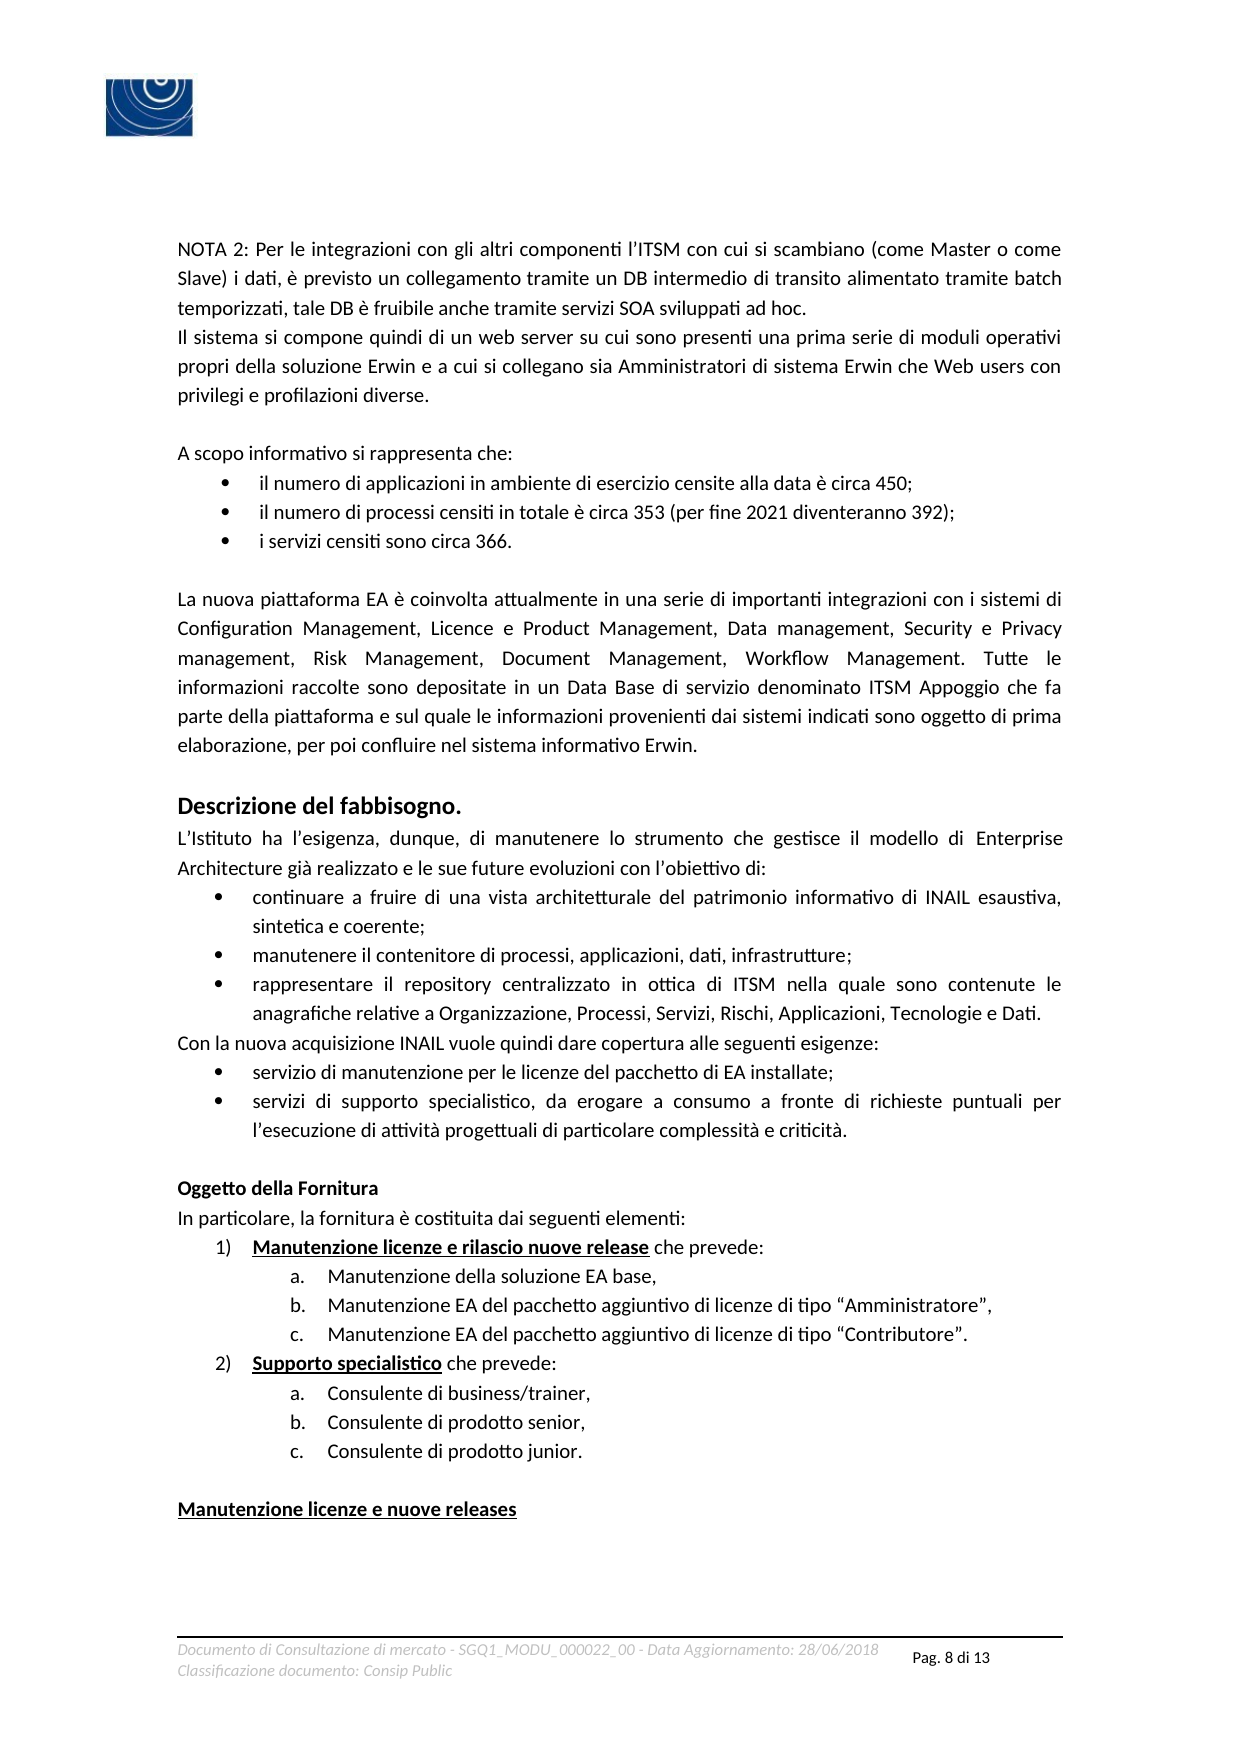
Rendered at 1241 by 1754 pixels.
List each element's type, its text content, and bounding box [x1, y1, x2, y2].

list Consulente di business/trainer, [290, 1380, 1063, 1405]
text Descrizione del fabbisogno. [177, 791, 1063, 821]
list Manutenzione della soluzione EA base, [290, 1263, 1063, 1288]
text Manutenzione licenze e nuove releases [177, 1496, 1063, 1522]
list Manutenzione EA del pacchetto aggiuntivo di licenze di tipo “Contributore”. [290, 1321, 1063, 1347]
text NOTA 2: Per le integrazioni con gli altri componenti l’ITSM con cui si scambiano (come Master o come Slave) i dati, è previsto un collegamento tramite un DB intermedio di transito alimentato tramite batch temporizzati, tale DB è fruibile anche tramite servizi SOA sviluppati ad hoc. [177, 236, 1063, 320]
list il numero di processi censiti in totale è circa 353 (per fine 2021 diventeranno 392); [222, 499, 1063, 524]
text In particolare, la fornitura è costituita dai seguenti elementi: [177, 1205, 1063, 1230]
text Il sistema si compone quindi di un web server su cui sono presenti una prima serie di moduli operativi propri della soluzione Erwin e a cui si collegano sia Amministratori di sistema Erwin che Web users con privilegi e profilazioni diverse. [177, 324, 1063, 408]
text A scopo informativo si rappresenta che: [177, 441, 1063, 466]
list continuare a fruire di una vista architetturale del patrimonio informativo di INAIL esaustiva, sintetica e coerente; [215, 884, 1063, 938]
picture [103, 73, 199, 141]
list Consulente di prodotto senior, [290, 1409, 1063, 1434]
list i servizi censiti sono circa 366. [222, 528, 1063, 553]
list servizi di supporto specialistico, da erogare a consumo a fronte di richieste puntuali per l’esecuzione di attività progettuali di particolare complessità e criticità. [215, 1088, 1063, 1143]
list rappresentare il repository centralizzato in ottica di ITSM nella quale sono contenute le anagrafiche relative a Organizzazione, Processi, Servizi, Rischi, Applicazioni, Tecnologie e Dati. [215, 971, 1063, 1026]
text Con la nuova acquisizione INAIL vuole quindi dare copertura alle seguenti esigenze: [177, 1030, 1063, 1055]
text Oggetto della Fornitura [177, 1176, 1063, 1201]
text L’Istituto ha l’esigenza, dunque, di manutenere lo strumento che gestisce il modello di Enterprise Architecture già realizzato e le sue future evoluzioni con l’obiettivo di: [177, 826, 1063, 880]
list Manutenzione EA del pacchetto aggiuntivo di licenze di tipo “Amministratore”, [290, 1292, 1063, 1318]
list manutenere il contenitore di processi, applicazioni, dati, infrastrutture; [215, 942, 1063, 968]
text La nuova piattaforma EA è coinvolta attualmente in una serie di importanti integrazioni con i sistemi di Configuration Management, Licence e Product Management, Data management, Security e Privacy management, Risk Management, Document Management, Workflow Management. Tutte le informazioni raccolte sono depositate in un Data Base di servizio denominato ITSM Appoggio che fa parte della piattaforma e sul quale le informazioni provenienti dai sistemi indicati sono oggetto di prima elaborazione, per poi confluire nel sistema informativo Erwin. [177, 586, 1063, 758]
list servizio di manutenzione per le licenze del pacchetto di EA installate; [215, 1059, 1063, 1084]
list il numero di applicazioni in ambiente di esercizio censite alla data è circa 450; [222, 470, 1063, 495]
list Consulente di prodotto junior. [290, 1438, 1063, 1463]
list Supporto specialistico che prevede: [215, 1351, 1063, 1376]
list Manutenzione licenze e rilascio nuove release che prevede: [215, 1234, 1063, 1259]
